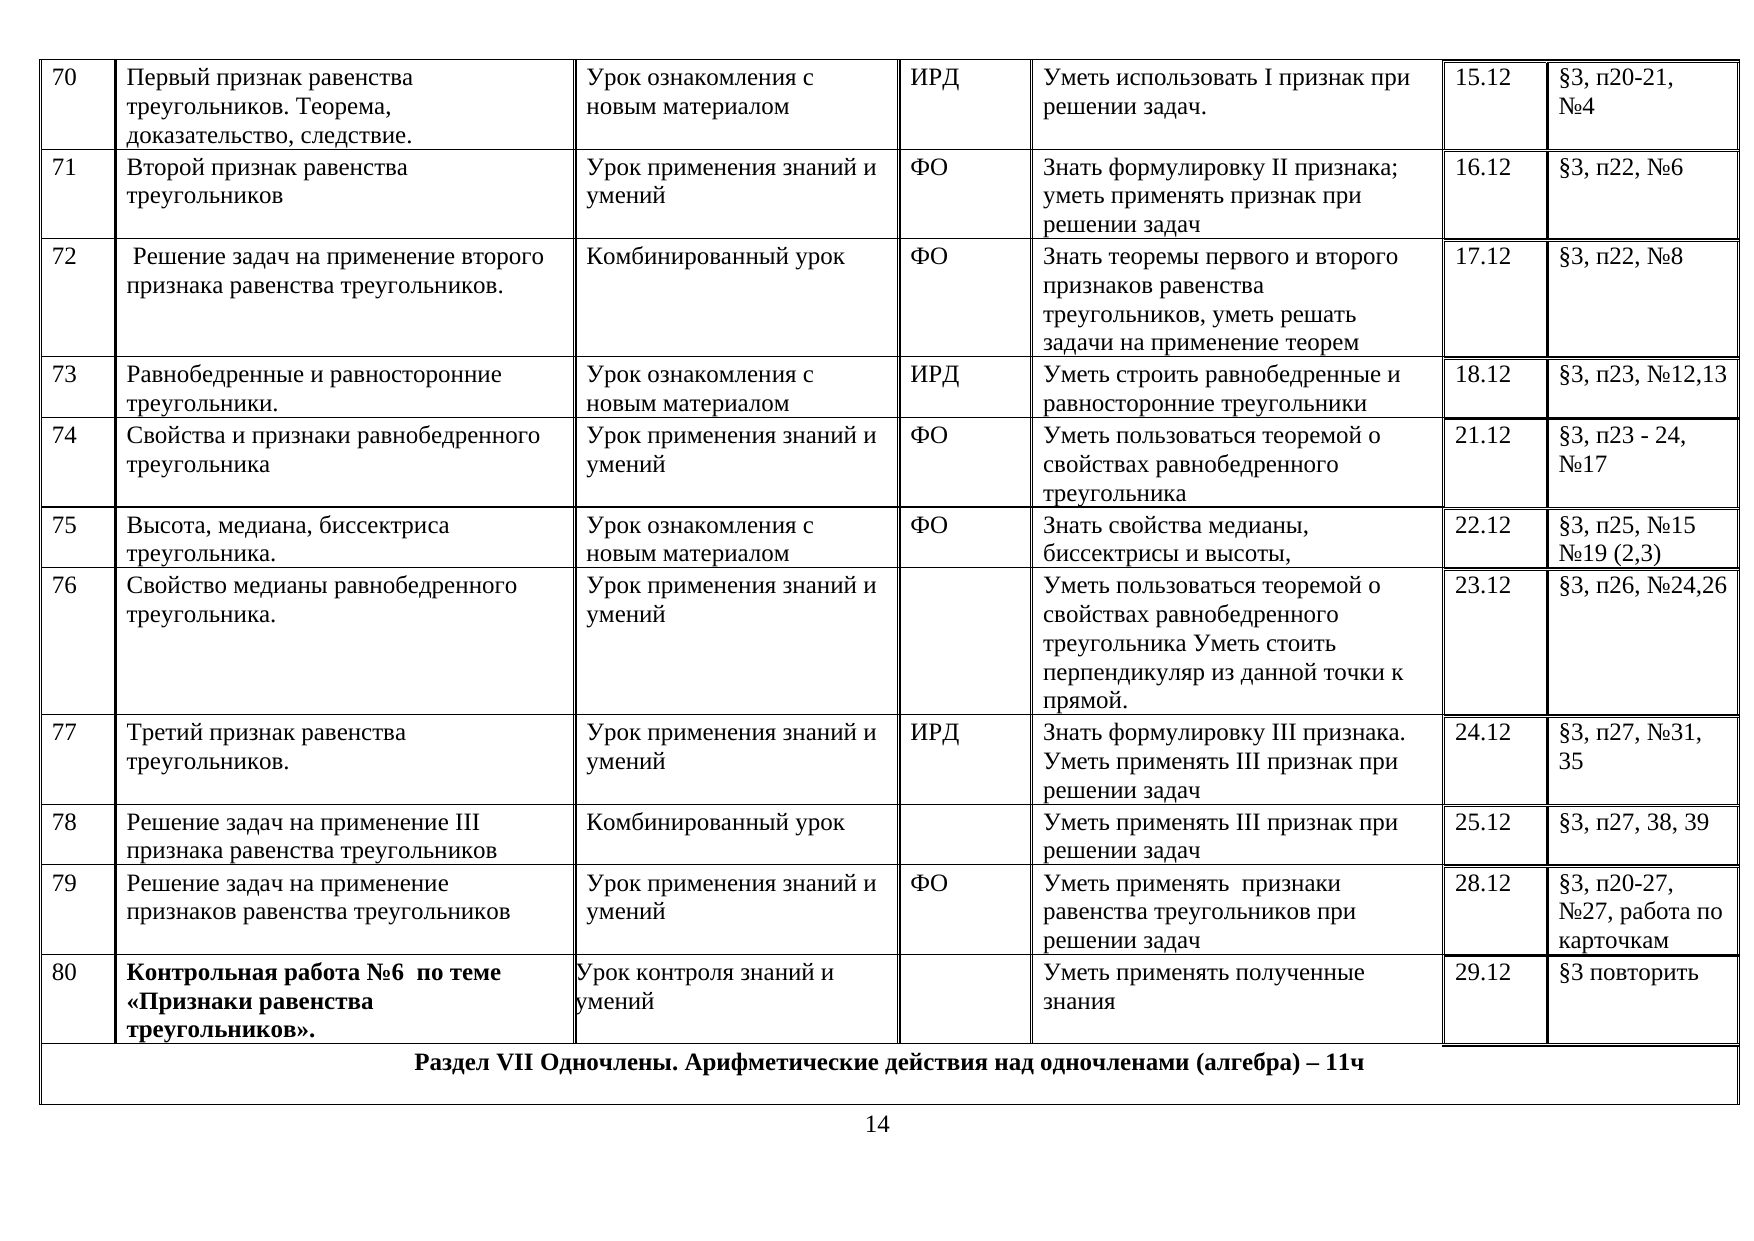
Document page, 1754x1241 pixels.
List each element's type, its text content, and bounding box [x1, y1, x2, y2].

table_cell 71 [42, 150, 114, 238]
table_cell Решение задач на применение второго признака равенства треугольников. [117, 239, 573, 356]
table_cell §3, п26, №24,26 [1549, 571, 1737, 714]
table_cell Урок ознакомления с новым материалом [577, 60, 897, 148]
table_cell 74 [42, 418, 114, 506]
table_cell Высота, медиана, биссектриса треугольника. [117, 508, 573, 567]
table_cell Знать формулировку III признака. Уметь применять III признак при решении задач [1033, 715, 1442, 804]
table_cell Равнобедренные и равносторонние треугольники. [117, 357, 573, 417]
table_cell Уметь использовать I признак при решении задач. [1033, 60, 1442, 148]
table_cell Уметь строить равнобедренные и равносторонние треугольники [1033, 357, 1442, 417]
table_cell ФО [901, 239, 1030, 356]
table_cell Урок контроля знаний и умений [577, 955, 897, 1043]
table_cell Уметь применять полученные знания [1033, 955, 1442, 1043]
table_cell Урок применения знаний и умений [577, 865, 897, 954]
table_cell 23.12 [1445, 571, 1546, 714]
table_cell §3, п23, №12,13 [1549, 360, 1737, 417]
table_cell [901, 805, 1030, 864]
table_cell 16.12 [1445, 152, 1546, 238]
table_cell 75 [42, 508, 114, 567]
table_cell 73 [42, 357, 114, 417]
table_cell [901, 955, 1030, 1043]
table_cell Урок ознакомления с новым материалом [577, 357, 897, 417]
table_cell ИРД [901, 60, 1030, 148]
table_cell 21.12 [1445, 420, 1546, 506]
table_cell Уметь пользоваться теоремой о свойствах равнобедренного треугольника Уметь стоить перпендикуляр из данной точки к прямой. [1033, 568, 1442, 714]
table_cell Уметь применять признаки равенства треугольников при решении задач [1033, 865, 1442, 954]
table_cell Третий признак равенства треугольников. [117, 715, 573, 804]
table_cell Решение задач на применение III признака равенства треугольников [117, 805, 573, 864]
table_cell ИРД [901, 357, 1030, 417]
table_cell Урок применения знаний и умений [577, 150, 897, 238]
table_cell Урок применения знаний и умений [577, 568, 897, 714]
table_cell [901, 568, 1030, 714]
table_cell Раздел VII Одночлены. Арифметические действия над одночленами (алгебра) – 11ч [42, 1044, 1738, 1103]
table_cell 78 [42, 805, 114, 864]
table_cell §3, п20-27, №27, работа по карточкам [1549, 868, 1737, 954]
table_cell 17.12 [1445, 242, 1546, 356]
table_cell 29.12 [1445, 957, 1546, 1043]
table_cell Знать формулировку II признака; уметь применять признак при решении задач [1033, 150, 1442, 238]
table_cell Первый признак равенства треугольников. Теорема, доказательство, следствие. [117, 60, 573, 148]
table_cell 18.12 [1445, 360, 1546, 417]
table_cell 70 [42, 60, 114, 148]
table_cell 77 [42, 715, 114, 804]
table_cell Уметь применять III признак при решении задач [1033, 805, 1442, 864]
table_cell Комбинированный урок [577, 805, 897, 864]
table_cell ИРД [901, 715, 1030, 804]
table_cell §3, п20-21, №4 [1549, 63, 1737, 148]
table_cell 15.12 [1445, 63, 1546, 148]
table_cell 22.12 [1445, 510, 1546, 567]
table_cell 72 [42, 239, 114, 356]
table_cell Уметь пользоваться теоремой о свойствах равнобедренного треугольника [1033, 418, 1442, 506]
table_cell §3, п25, №15 №19 (2,3) [1549, 510, 1737, 567]
table_cell Второй признак равенства треугольников [117, 150, 573, 238]
table_cell Урок ознакомления с новым материалом [577, 508, 897, 567]
table_cell ФО [901, 150, 1030, 238]
table_cell 28.12 [1445, 868, 1546, 954]
table_cell 80 [42, 955, 114, 1043]
table_cell Урок применения знаний и умений [577, 715, 897, 804]
table_cell §3, п22, №8 [1549, 242, 1737, 356]
table_cell Комбинированный урок [577, 239, 897, 356]
table_cell §3, п27, №31, 35 [1549, 718, 1737, 804]
table_cell Свойства и признаки равнобедренного треугольника [117, 418, 573, 506]
table_cell 25.12 [1445, 807, 1546, 864]
table_cell Контрольная работа №6 по теме «Признаки равенства треугольников». [117, 955, 573, 1043]
table_cell §3, п23 - 24, №17 [1549, 420, 1737, 506]
table_cell Решение задач на применение признаков равенства треугольников [117, 865, 573, 954]
table_cell Свойство медианы равнобедренного треугольника. [117, 568, 573, 714]
table_cell §3, п27, 38, 39 [1549, 807, 1737, 864]
table_cell §3, п22, №6 [1549, 152, 1737, 238]
table_cell Урок применения знаний и умений [577, 418, 897, 506]
table_cell 76 [42, 568, 114, 714]
table_cell 79 [42, 865, 114, 954]
table_cell ФО [901, 865, 1030, 954]
table_cell Знать теоремы первого и второго признаков равенства треугольников, уметь решать задачи на применение теорем [1033, 239, 1442, 356]
table_cell Знать свойства медианы, биссектрисы и высоты, [1033, 508, 1442, 567]
table_cell ФО [901, 418, 1030, 506]
table_cell ФО [901, 508, 1030, 567]
table_cell 24.12 [1445, 718, 1546, 804]
table_cell §3 повторить [1549, 957, 1737, 1043]
